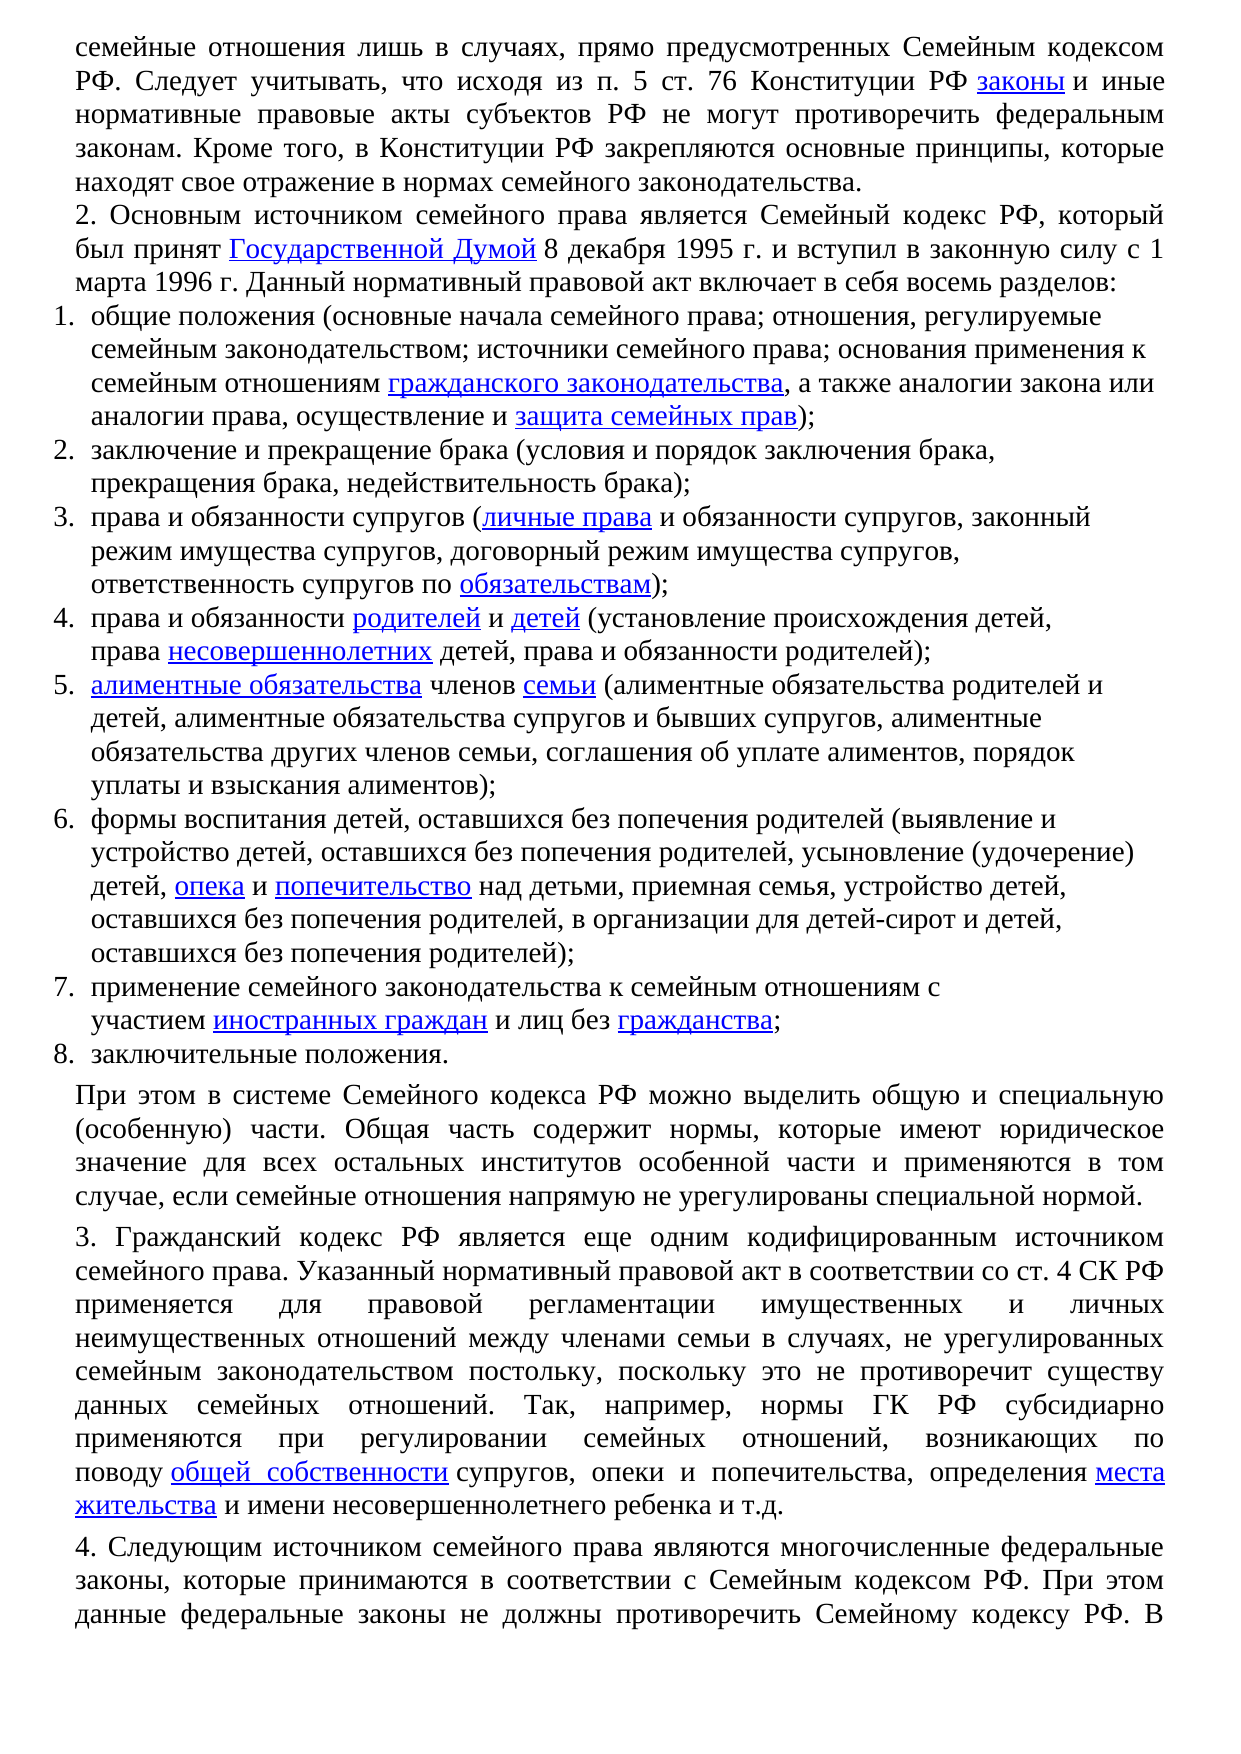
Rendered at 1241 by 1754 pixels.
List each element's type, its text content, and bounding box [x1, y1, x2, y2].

list заключение и прекращение брака (условия и порядок заключения брака, прекращения брака, недействительность брака); [53, 432, 1165, 499]
list алиментные обязательства членов семьи (алиментные обязательства родителей и детей, алиментные обязательства супругов и бывших супругов, алиментные обязательства других членов семьи, соглашения об уплате алиментов, порядок уплаты и взыскания алиментов); [53, 667, 1165, 801]
text При этом в системе Семейного кодекса РФ можно выделить общую и специальную (особенную) части. Общая часть содержит нормы, которые имеют юридическое значение для всех остальных институтов особенной части и применяются в том случае, если семейные отношения напрямую не урегулированы специальной нормой. [75, 1077, 1165, 1211]
text 2. Основным источником семейного права является Семейный кодекс РФ, который был принят Государственной Думой 8 декабря 1995 г. и вступил в законную силу с 1 марта 1996 г. Данный нормативный правовой акт включает в себя восемь разделов: [75, 197, 1165, 298]
list заключительные положения. [53, 1036, 1165, 1069]
list применение семейного законодательства к семейным отношениям с участием иностранных граждан и лиц без гражданства; [53, 969, 1165, 1036]
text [75, 29, 1165, 197]
list формы воспитания детей, оставшихся без попечения родителей (выявление и устройство детей, оставшихся без попечения родителей, усыновление (удочерение) детей, опека и попечительство над детьми, приемная семья, устройство детей, оставшихся без попечения родителей, в организации для детей-сирот и детей, оставшихся без попечения родителей); [53, 801, 1165, 969]
list общие положения (основные начала семейного права; отношения, регулируемые семейным законодательством; источники семейного права; основания применения к семейным отношениям гражданского законодательства, а также аналогии закона или аналогии права, осуществление и защита семейных прав); [53, 298, 1165, 432]
text 3. Гражданский кодекс РФ является еще одним кодифицированным источником семейного права. Указанный нормативный правовой акт в соответствии со ст. 4 СК РФ применяется для правовой регламентации имущественных и личных неимущественных отношений между членами семьи в случаях, не урегулированных семейным законодательством постольку, поскольку это не противоречит существу данных семейных отношений. Так, например, нормы ГК РФ субсидиарно применяются при регулировании семейных отношений, возникающих по поводу общей собственности супругов, опеки и попечительства, определения места жительства и имени несовершеннолетнего ребенка и т.д. [75, 1219, 1165, 1521]
list права и обязанности супругов (личные права и обязанности супругов, законный режим имущества супругов, договорный режим имущества супругов, ответственность супругов по обязательствам); [53, 499, 1165, 600]
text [75, 1529, 1165, 1629]
list права и обязанности родителей и детей (установление происхождения детей, права несовершеннолетних детей, права и обязанности родителей); [53, 600, 1165, 667]
